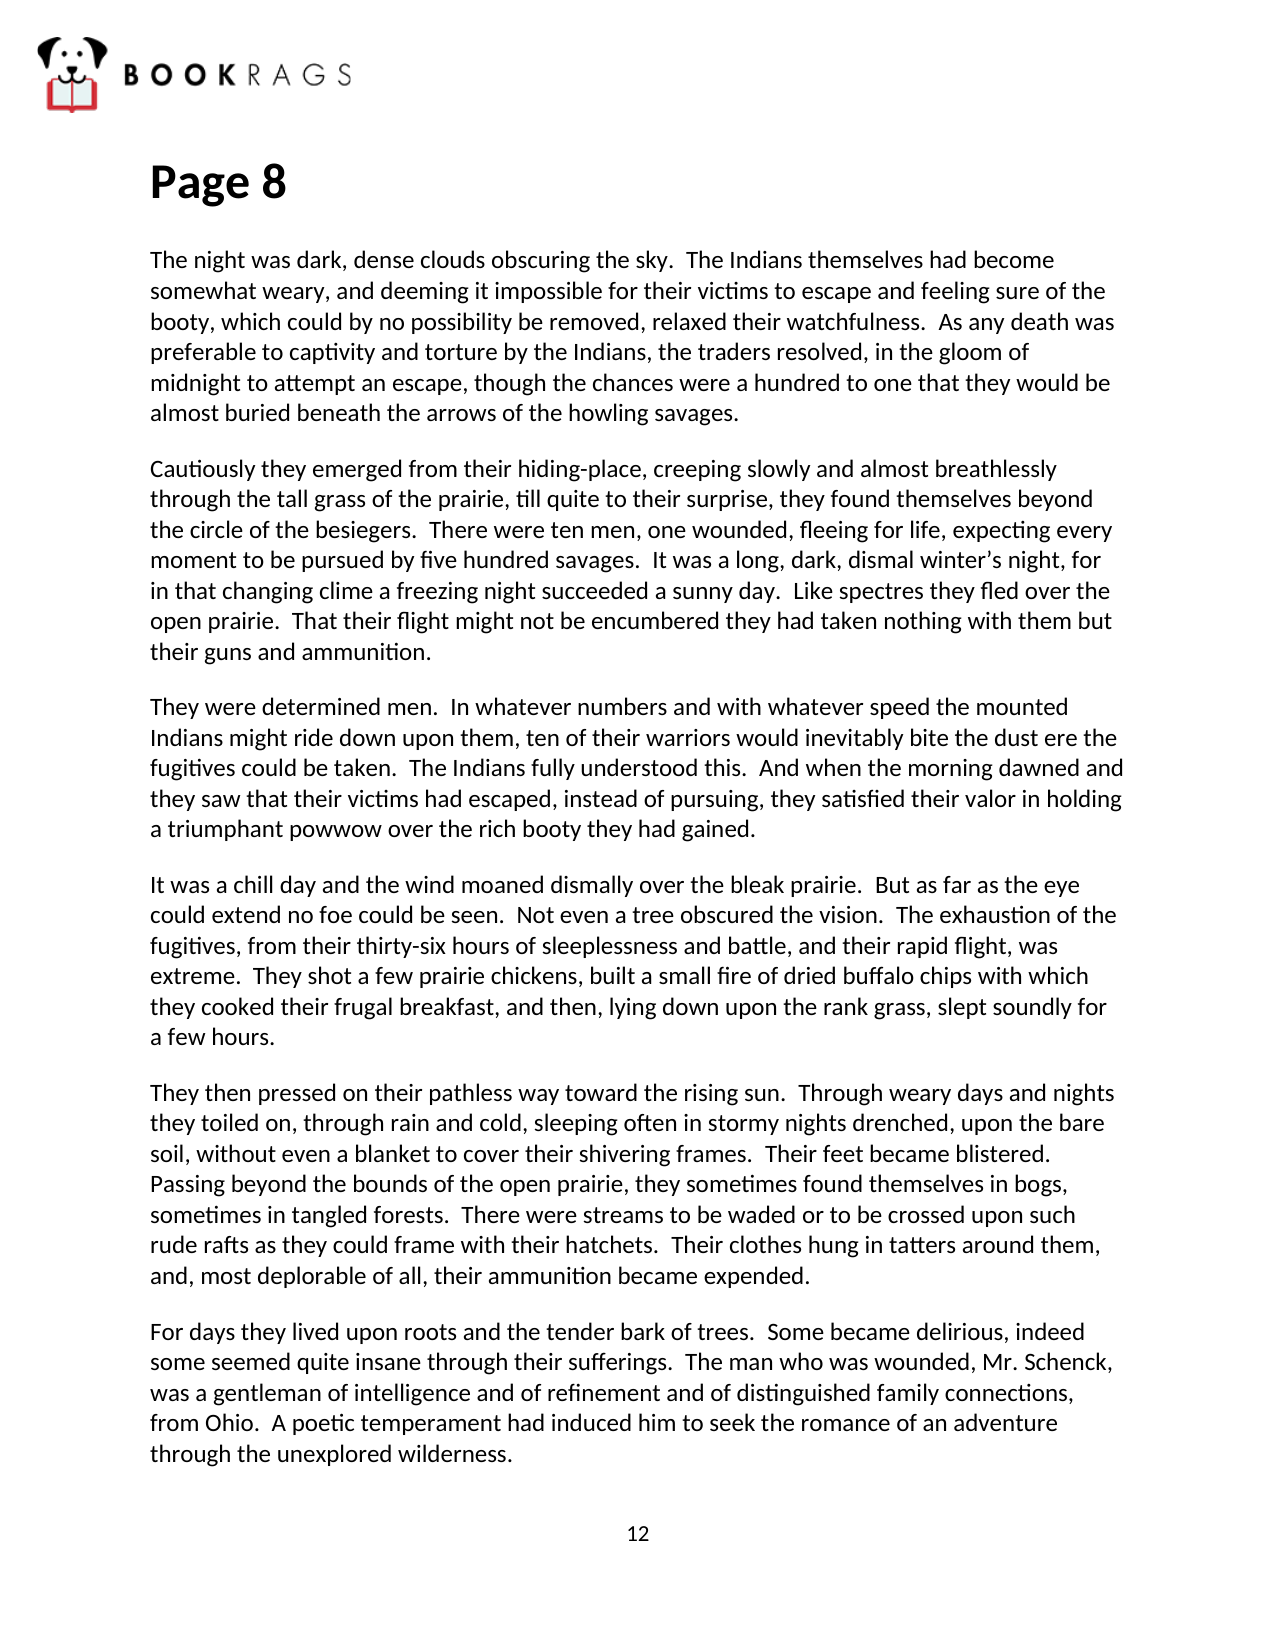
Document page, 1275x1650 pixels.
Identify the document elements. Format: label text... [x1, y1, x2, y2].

text Cautiously they emerged from their hiding-place, creeping slowly and almost breathlessly through the tall grass of the prairie, till quite to their surprise, they found themselves beyond the circle of the besiegers. There were ten men, one wounded, fleeing for life, expecting every moment to be pursued by five hundred savages. It was a long, dark, dismal winter’s night, for in that changing clime a freezing night succeeded a sunny day. Like spectres they fled over the open prairie. That their flight might not be encumbered they had taken nothing with them but their guns and ammunition. [150, 453, 1125, 666]
picture [37, 37, 351, 113]
text The night was dark, dense clouds obscuring the sky. The Indians themselves had become somewhat weary, and deeming it impossible for their victims to escape and feeling sure of the booty, which could by no possibility be removed, relaxed their watchfulness. As any death was preferable to captivity and torture by the Indians, the traders resolved, in the gloom of midnight to attempt an escape, though the chances were a hundred to one that they would be almost buried beneath the arrows of the howling savages. [150, 244, 1125, 428]
text For days they lived upon roots and the tender bark of trees. Some became delirious, indeed some seemed quite insane through their sufferings. The man who was wounded, Mr. Schenck, was a gentleman of intelligence and of refinement and of distinguished family connections, from Ohio. A poetic temperament had induced him to seek the romance of an adventure through the unexplored wilderness. [150, 1316, 1125, 1468]
text It was a chill day and the wind moaned dismally over the bleak prairie. But as far as the eye could extend no foe could be seen. Not even a tree obscured the vision. The exhaustion of the fugitives, from their thirty-six hours of sleeplessness and battle, and their rapid flight, was extreme. They shot a few prairie chickens, built a small fire of dried buffalo chips with which they cooked their frugal breakfast, and then, lying down upon the rank grass, slept soundly for a few hours. [150, 869, 1125, 1052]
text They were determined men. In whatever numbers and with whatever speed the mounted Indians might ride down upon them, ten of their warriors would inevitably bite the dust ere the fugitives could be taken. The Indians fully understood this. And when the morning dawned and they saw that their victims had escaped, instead of pursuing, they satisfied their valor in holding a triumphant powwow over the rich booty they had gained. [150, 691, 1125, 844]
text They then pressed on their pathless way toward the rising sun. Through weary days and nights they toiled on, through rain and cold, sleeping often in stormy nights drenched, upon the bare soil, without even a blanket to cover their shivering frames. Their feet became blistered. Passing beyond the bounds of the open prairie, they sometimes found themselves in bogs, sometimes in tangled forests. There were streams to be waded or to be crossed upon such rude rafts as they could frame with their hatchets. Their clothes hung in tatters around them, and, most deplorable of all, their ammunition became expended. [150, 1077, 1125, 1291]
text Page 8 [150, 150, 1125, 211]
